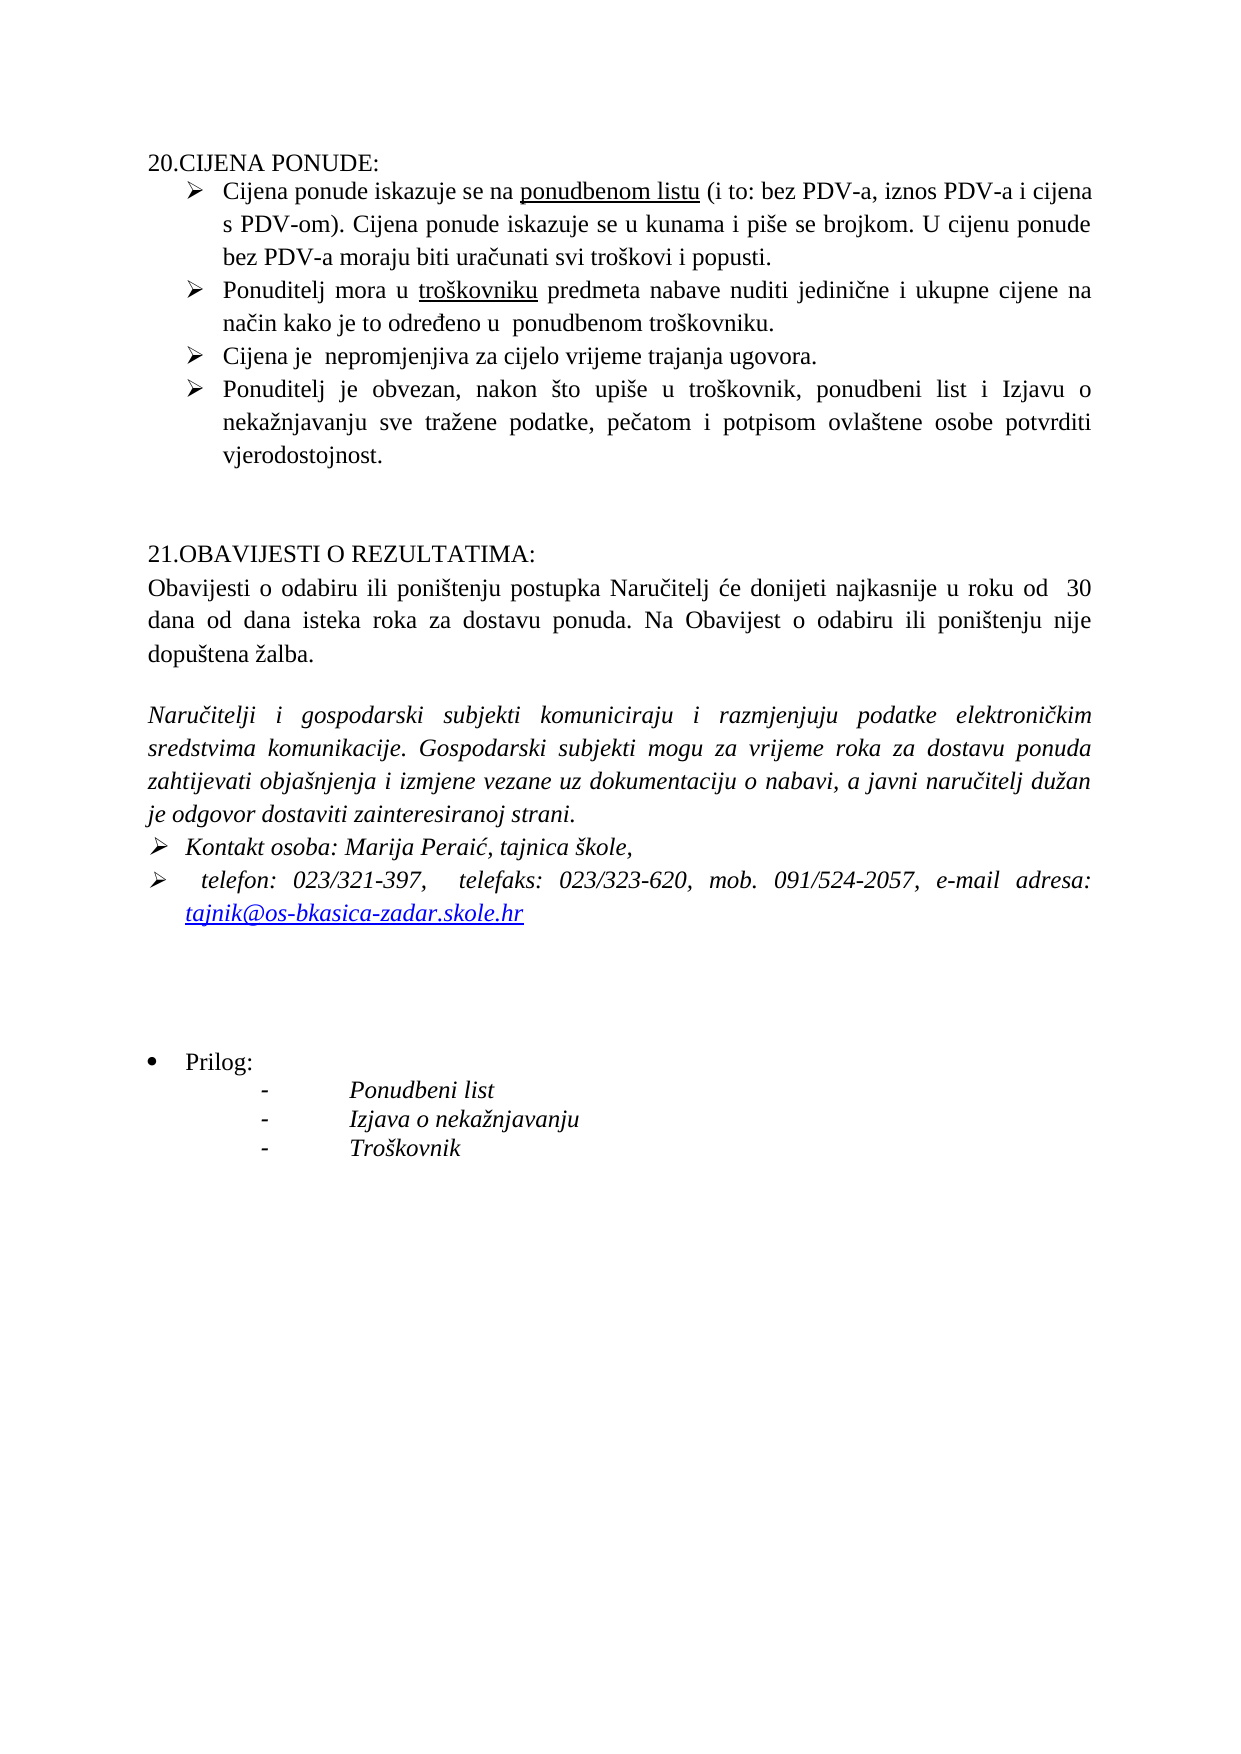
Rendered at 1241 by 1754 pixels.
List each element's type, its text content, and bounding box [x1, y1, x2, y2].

list Troškovnik [260, 1133, 1093, 1162]
list Ponudbeni list [260, 1075, 1093, 1104]
text Obavijesti o odabiru ili poništenju postupka Naručitelj će donijeti najkasnije u roku od 30 dana od dana isteka roka za dostavu ponuda. Na Obavijest o odabiru ili poništenju nije dopuštena žalba. [148, 573, 1093, 667]
list Izjava o nekažnjavanju [260, 1104, 1093, 1133]
list Ponuditelj je obvezan, nakon što upiše u troškovnik, ponudbeni list i Izjavu o nekažnjavanju sve tražene podatke, pečatom i potpisom ovlaštene osobe potvrditi vjerodostojnost. [185, 374, 1093, 469]
list Kontakt osoba: Marija Peraić, tajnica škole, [148, 832, 1093, 861]
list Ponuditelj mora u troškovniku predmeta nabave nuditi jedinične i ukupne cijene na način kako je to određeno u ponudbenom troškovniku. [185, 275, 1093, 337]
text 21.OBAVIJESTI O REZULTATIMA: [148, 539, 1093, 568]
text 20.CIJENA PONUDE: [148, 148, 1093, 176]
list telefon: 023/321-397, telefaks: 023/323-620, mob. 091/524-2057, e-mail adresa: tajnik@os-bkasica-zadar.skole.hr [148, 866, 1093, 927]
text Naručitelji i gospodarski subjekti komuniciraju i razmjenjuju podatke elektroničkim sredstvima komunikacije. Gospodarski subjekti mogu za vrijeme roka za dostavu ponuda zahtijevati objašnjenja i izmjene vezane uz dokumentaciju o nabavi, a javni naručitelj dužan je odgovor dostaviti zainteresiranoj strani. [148, 700, 1093, 828]
list Cijena je nepromjenjiva za cijelo vrijeme trajanja ugovora. [185, 341, 1093, 370]
list Prilog: [148, 1047, 1093, 1075]
list Cijena ponude iskazuje se na ponudbenom listu (i to: bez PDV-a, iznos PDV-a i cijena s PDV-om). Cijena ponude iskazuje se u kunama i piše se brojkom. U cijenu ponude bez PDV-a moraju biti uračunati svi troškovi i popusti. [185, 176, 1093, 271]
